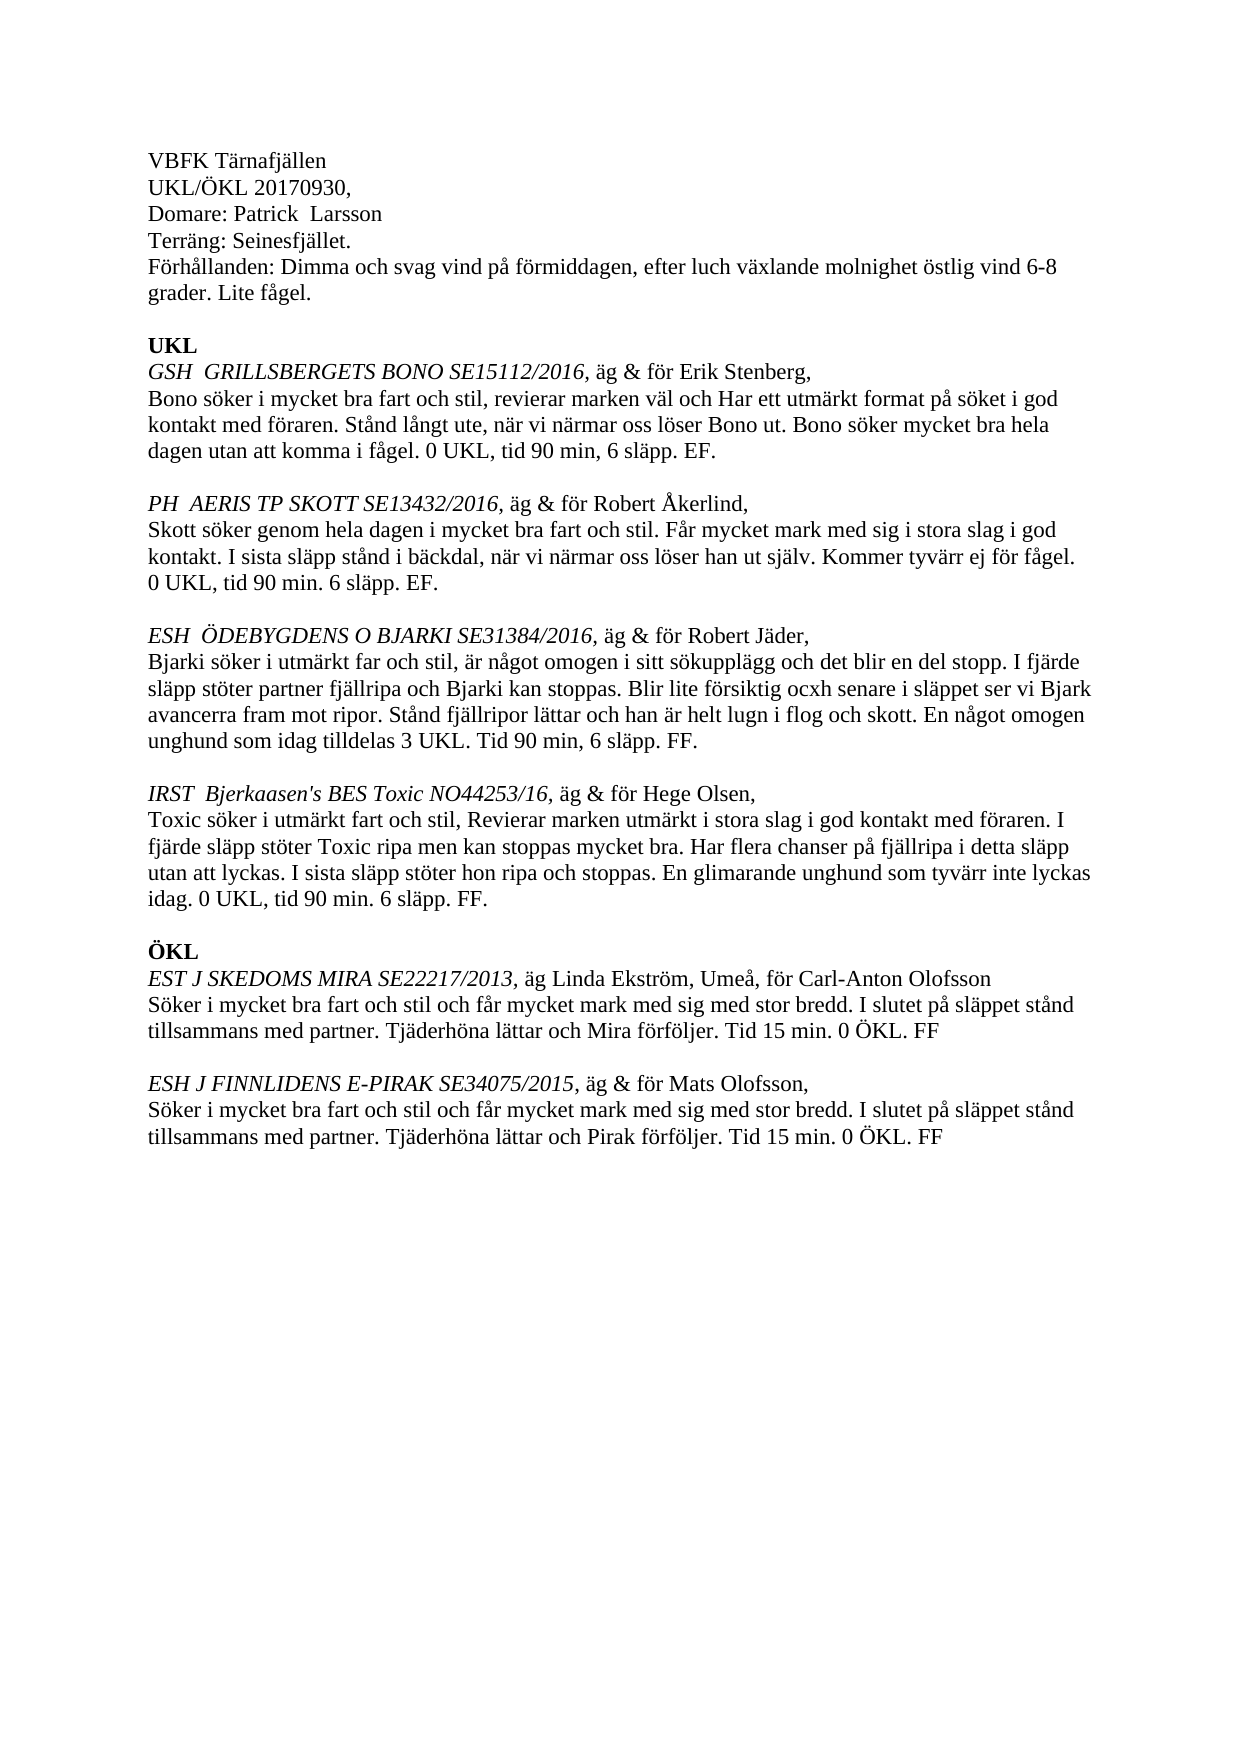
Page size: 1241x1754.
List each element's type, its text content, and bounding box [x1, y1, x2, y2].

text Söker i mycket bra fart och stil och får mycket mark med sig med stor bredd. I slutet på släppet stånd tillsammans med partner. Tjäderhöna lättar och Mira förföljer. Tid 15 min. 0 ÖKL. FF [148, 991, 1093, 1044]
text EST J SKEDOMS MIRA SE22217/2013, äg Linda Ekström, Umeå, för Carl-Anton Olofsson [148, 964, 1093, 991]
text Terräng: Seinesfjället. [148, 227, 1093, 253]
text Bono söker i mycket bra fart och stil, revierar marken väl och Har ett utmärkt format på söket i god kontakt med föraren. Stånd långt ute, när vi närmar oss löser Bono ut. Bono söker mycket bra hela dagen utan att komma i fågel. 0 UKL, tid 90 min, 6 släpp. EF. [148, 385, 1093, 464]
text Söker i mycket bra fart och stil och får mycket mark med sig med stor bredd. I slutet på släppet stånd tillsammans med partner. Tjäderhöna lättar och Pirak förföljer. Tid 15 min. 0 ÖKL. FF [148, 1096, 1093, 1149]
text Toxic söker i utmärkt fart och stil, Revierar marken utmärkt i stora slag i god kontakt med föraren. I fjärde släpp stöter Toxic ripa men kan stoppas mycket bra. Har flera chanser på fjällripa i detta släpp utan att lyckas. I sista släpp stöter hon ripa och stoppas. En glimarande unghund som tyvärr inte lyckas idag. 0 UKL, tid 90 min. 6 släpp. FF. [148, 806, 1093, 912]
text Förhållanden: Dimma och svag vind på förmiddagen, efter luch växlande molnighet östlig vind 6-8 grader. Lite fågel. [148, 253, 1093, 306]
text Bjarki söker i utmärkt far och stil, är något omogen i sitt sökupplägg och det blir en del stopp. I fjärde släpp stöter partner fjällripa och Bjarki kan stoppas. Blir lite försiktig ocxh senare i släppet ser vi Bjark avancerra fram mot ripor. Stånd fjällripor lättar och han är helt lugn i flog och skott. En något omogen unghund som idag tilldelas 3 UKL. Tid 90 min, 6 släpp. FF. [148, 648, 1093, 754]
text ESH ÖDEBYGDENS O BJARKI SE31384/2016, äg & för Robert Jäder, [148, 622, 1093, 648]
text Skott söker genom hela dagen i mycket bra fart och stil. Får mycket mark med sig i stora slag i god kontakt. I sista släpp stånd i bäckdal, när vi närmar oss löser han ut själv. Kommer tyvärr ej för fågel. 0 UKL, tid 90 min. 6 släpp. EF. [148, 517, 1093, 596]
text PH AERIS TP SKOTT SE13432/2016, äg & för Robert Åkerlind, [148, 490, 1093, 517]
text IRST Bjerkaasen's BES Toxic NO44253/16, äg & för Hege Olsen, [148, 780, 1093, 806]
text UKL GSH GRILLSBERGETS BONO SE15112/2016, äg & för Erik Stenberg, [148, 332, 1093, 385]
text VBFK Tärnafjällen UKL/ÖKL 20170930, Domare: Patrick Larsson [148, 148, 1093, 227]
text ESH J FINNLIDENS E-PIRAK SE34075/2015, äg & för Mats Olofsson, [148, 1070, 1093, 1096]
text ÖKL [148, 938, 1093, 964]
